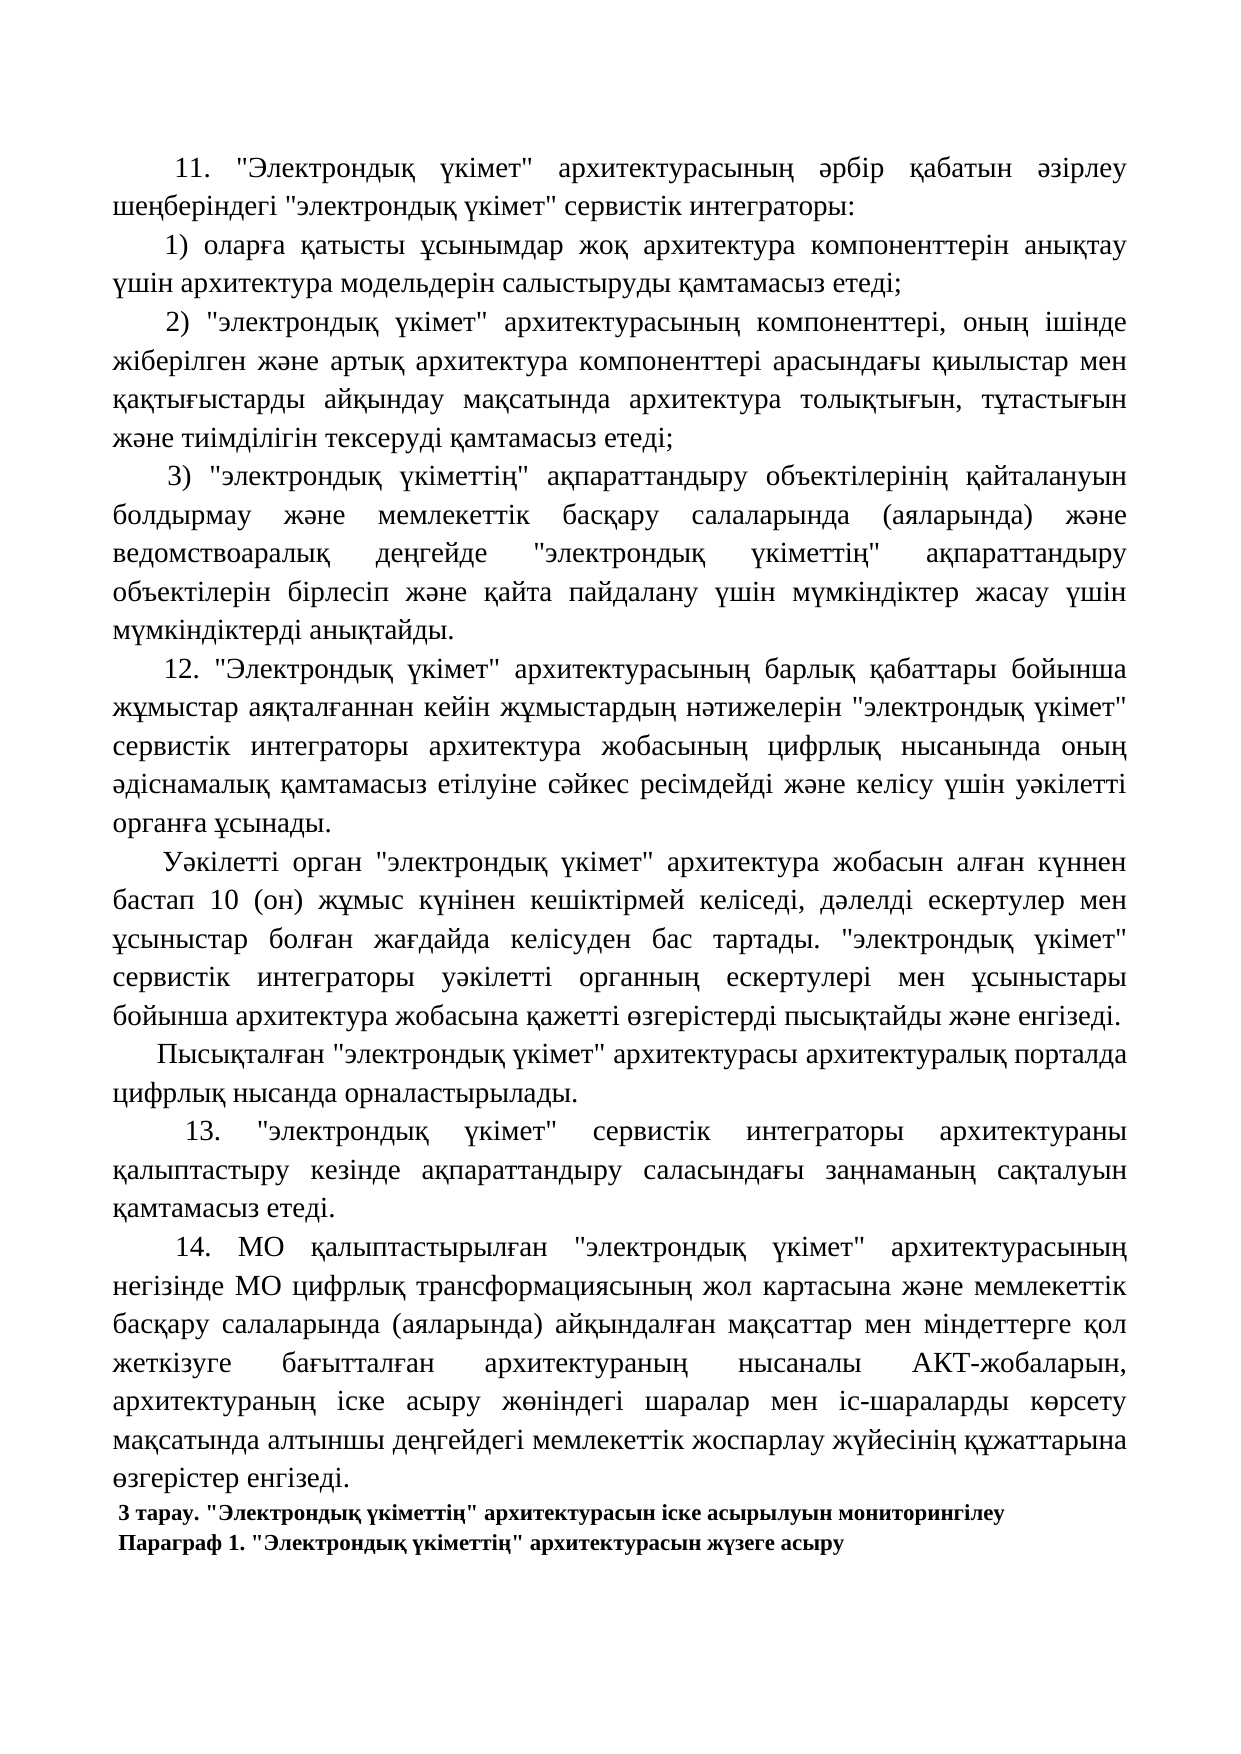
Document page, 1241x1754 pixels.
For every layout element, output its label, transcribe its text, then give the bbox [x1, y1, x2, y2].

text 14. МО қалыптастырылған "электрондық үкімет" архитектурасының негізінде МО цифрлық трансформациясының жол картасына және мемлекеттік басқару салаларында (аяларында) айқындалған мақсаттар мен міндеттерге қол жеткізуге бағытталған архитектураның нысаналы АКТ-жобаларын, архитектураның іске асыру жөніндегі шаралар мен іс-шараларды көрсету мақсатында алтыншы деңгейдегі мемлекеттік жоспарлау жүйесінің құжаттарына өзгерістер енгізеді. [112, 1229, 1128, 1494]
text 13. "электрондық үкімет" сервистік интеграторы архитектураны қалыптастыру кезінде ақпараттандыру саласындағы заңнаманың сақталуын қамтамасыз етеді. [112, 1113, 1128, 1224]
text Уәкілетті орган "электрондық үкімет" архитектура жобасын алған күннен бастап 10 (он) жұмыс күнінен кешіктірмей келіседі, дәлелді ескертулер мен ұсыныстар болған жағдайда келісуден бас тартады. "электрондық үкімет" сервистік интеграторы уәкілетті органның ескертулері мен ұсыныстары бойынша архитектура жобасына қажетті өзгерістерді пысықтайды және енгізеді. [112, 844, 1128, 1031]
text Пысықталған "электрондық үкімет" архитектурасы архитектуралық порталда цифрлық нысанда орналастырылады. [112, 1036, 1128, 1108]
text 3) "электрондық үкіметтің" ақпараттандыру объектілерінің қайталануын болдырмау және мемлекеттік басқару салаларында (аяларында) және ведомствоаралық деңгейде "электрондық үкіметтің" ақпараттандыру объектілерін бірлесіп және қайта пайдалану үшін мүмкіндіктер жасау үшін мүмкіндіктерді анықтайды. [112, 458, 1128, 646]
text 12. "Электрондық үкімет" архитектурасының барлық қабаттары бойынша жұмыстар аяқталғаннан кейін жұмыстардың нәтижелерін "электрондық үкімет" сервистік интеграторы архитектура жобасының цифрлық нысанында оның әдіснамалық қамтамасыз етілуіне сәйкес ресімдейді және келісу үшін уәкілетті органға ұсынады. [112, 651, 1128, 839]
text 2) "электрондық үкімет" архитектурасының компоненттері, оның ішінде жіберілген және артық архитектура компоненттері арасындағы қиылыстар мен қақтығыстарды айқындау мақсатында архитектура толықтығын, тұтастығын және тиімділігін тексеруді қамтамасыз етеді; [112, 304, 1128, 453]
text Параграф 1. "Электрондық үкіметтің" архитектурасын жүзеге асыру [112, 1529, 1128, 1556]
text 1) оларға қатысты ұсынымдар жоқ архитектура компоненттерін анықтау үшін архитектура модельдерін салыстыруды қамтамасыз етеді; [112, 227, 1128, 299]
text 3 тарау. "Электрондық үкіметтің" архитектурасын іске асырылуын мониторингілеу [112, 1499, 1128, 1525]
text 11. "Электрондық үкімет" архитектурасының әрбір қабатын әзірлеу шеңберіндегі "электрондық үкімет" сервистік интеграторы: [112, 150, 1128, 222]
